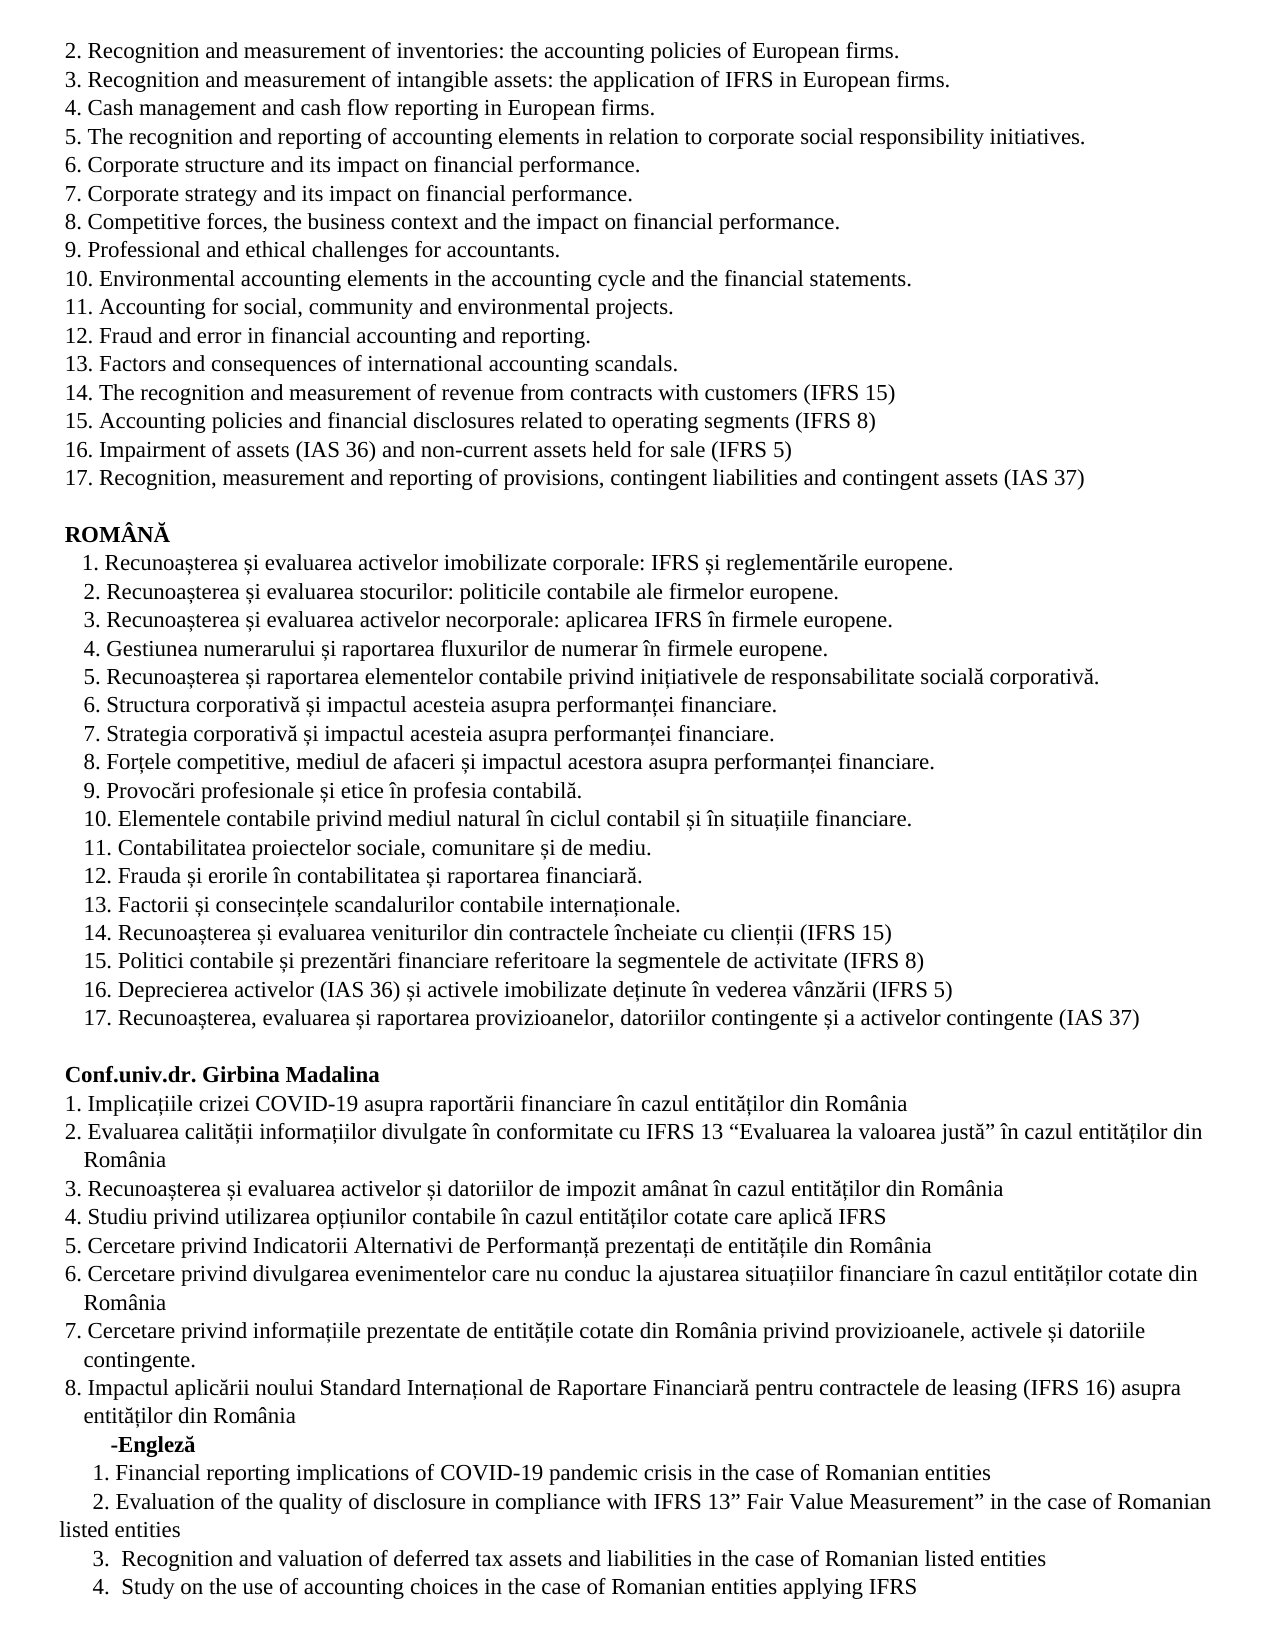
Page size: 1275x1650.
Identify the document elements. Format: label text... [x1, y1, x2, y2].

text 5. Cercetare privind Indicatorii Alternativi de Performanță prezentați de entitățile din România [64, 1232, 1256, 1258]
text 4. Study on the use of accounting choices in the case of Romanian entities applying IFRS [29, 1573, 1256, 1599]
text 6. Cercetare privind divulgarea evenimentelor care nu conduc la ajustarea situațiilor financiare în cazul entităților cotate din România [64, 1260, 1256, 1315]
text 1. Implicațiile crizei COVID-19 asupra raportării financiare în cazul entităților din România [64, 1090, 1256, 1116]
text 1. Financial reporting implications of COVID-19 pandemic crisis in the case of Romanian entities [29, 1459, 1256, 1486]
text 11. Accounting for social, community and environmental projects. [64, 293, 1256, 320]
text 3. Recognition and valuation of deferred tax assets and liabilities in the case of Romanian listed entities [29, 1545, 1256, 1571]
text 8. Impactul aplicării noului Standard Internațional de Raportare Financiară pentru contractele de leasing (IFRS 16) asupra entităților din România [64, 1374, 1256, 1429]
text 3. Recognition and measurement of intangible assets: the application of IFRS in European firms. [64, 66, 1256, 92]
text 2. Evaluarea calității informațiilor divulgate în conformitate cu IFRS 13 “Evaluarea la valoarea justă” în cazul entităților din România [64, 1118, 1256, 1173]
text 2. Recognition and measurement of inventories: the accounting policies of European firms. [64, 37, 1256, 64]
text 6. Corporate structure and its impact on financial performance. [64, 151, 1256, 178]
text 16. Impairment of assets (IAS 36) and non-current assets held for sale (IFRS 5) [64, 436, 1256, 462]
text 7. Corporate strategy and its impact on financial performance. [64, 180, 1256, 206]
text 14. The recognition and measurement of revenue from contracts with customers (IFRS 15) [64, 379, 1256, 405]
text 9. Professional and ethical challenges for accountants. [64, 237, 1256, 263]
text ROMÂNĂ [64, 521, 1256, 547]
text 15. Accounting policies and financial disclosures related to operating segments (IFRS 8) [64, 407, 1256, 433]
text 2. Evaluation of the quality of disclosure in compliance with IFRS 13” Fair Value Measurement” in the case of Romanian listed entities [29, 1488, 1256, 1543]
text 3. Recunoașterea și evaluarea activelor și datoriilor de impozit amânat în cazul entităților din România [64, 1175, 1256, 1201]
text 5. The recognition and reporting of accounting elements in relation to corporate social responsibility initiatives. [64, 123, 1256, 149]
text 1. Recunoașterea și evaluarea activelor imobilizate corporale: IFRS și reglementările europene. 2. Recunoașterea și evaluarea stocurilor: politicile contabile ale firmelor europene. 3. Recunoașterea și evaluarea activelor necorporale: aplicarea IFRS în firmele europene. 4. Gestiunea numerarului și raportarea fluxurilor de numerar în firmele europene. 5. Recunoașterea și raportarea elementelor contabile privind inițiativele de responsabilitate socială corporativă. 6. Structura corporativă și impactul acesteia asupra performanței financiare. 7. Strategia corporativă și impactul acesteia asupra performanței financiare. 8. Forțele competitive, mediul de afaceri și impactul acestora asupra performanței financiare. 9. Provocări profesionale și etice în profesia contabilă. 10. Elementele contabile privind mediul natural în ciclul contabil și în situațiile financiare. 11. Contabilitatea proiectelor sociale, comunitare și de mediu. 12. Frauda și erorile în contabilitatea și raportarea financiară. 13. Factorii și consecințele scandalurilor contabile internaționale. 14. Recunoașterea și evaluarea veniturilor din contractele încheiate cu clienții (IFRS 15) 15. Politici contabile și prezentări financiare referitoare la segmentele de activitate (IFRS 8) 16. Deprecierea activelor (IAS 36) și activele imobilizate deținute în vederea vânzării (IFRS 5) 17. Recunoașterea, evaluarea și raportarea provizioanelor, datoriilor contingente și a activelor contingente (IAS 37) [64, 549, 1256, 1031]
text 8. Competitive forces, the business context and the impact on financial performance. [64, 208, 1256, 234]
text Conf.univ.dr. Girbina Madalina [64, 1061, 1256, 1088]
text 4. Studiu privind utilizarea opțiunilor contabile în cazul entităților cotate care aplică IFRS [64, 1203, 1256, 1230]
text 12. Fraud and error in financial accounting and reporting. [64, 322, 1256, 348]
text 13. Factors and consequences of international accounting scandals. [64, 350, 1256, 377]
text 7. Cercetare privind informațiile prezentate de entitățile cotate din România privind provizioanele, activele și datoriile contingente. [64, 1317, 1256, 1372]
text 17. Recognition, measurement and reporting of provisions, contingent liabilities and contingent assets (IAS 37) [64, 464, 1256, 490]
text 10. Environmental accounting elements in the accounting cycle and the financial statements. [64, 265, 1256, 291]
text 4. Cash management and cash flow reporting in European firms. [64, 94, 1256, 121]
text -Engleză [64, 1431, 1256, 1457]
